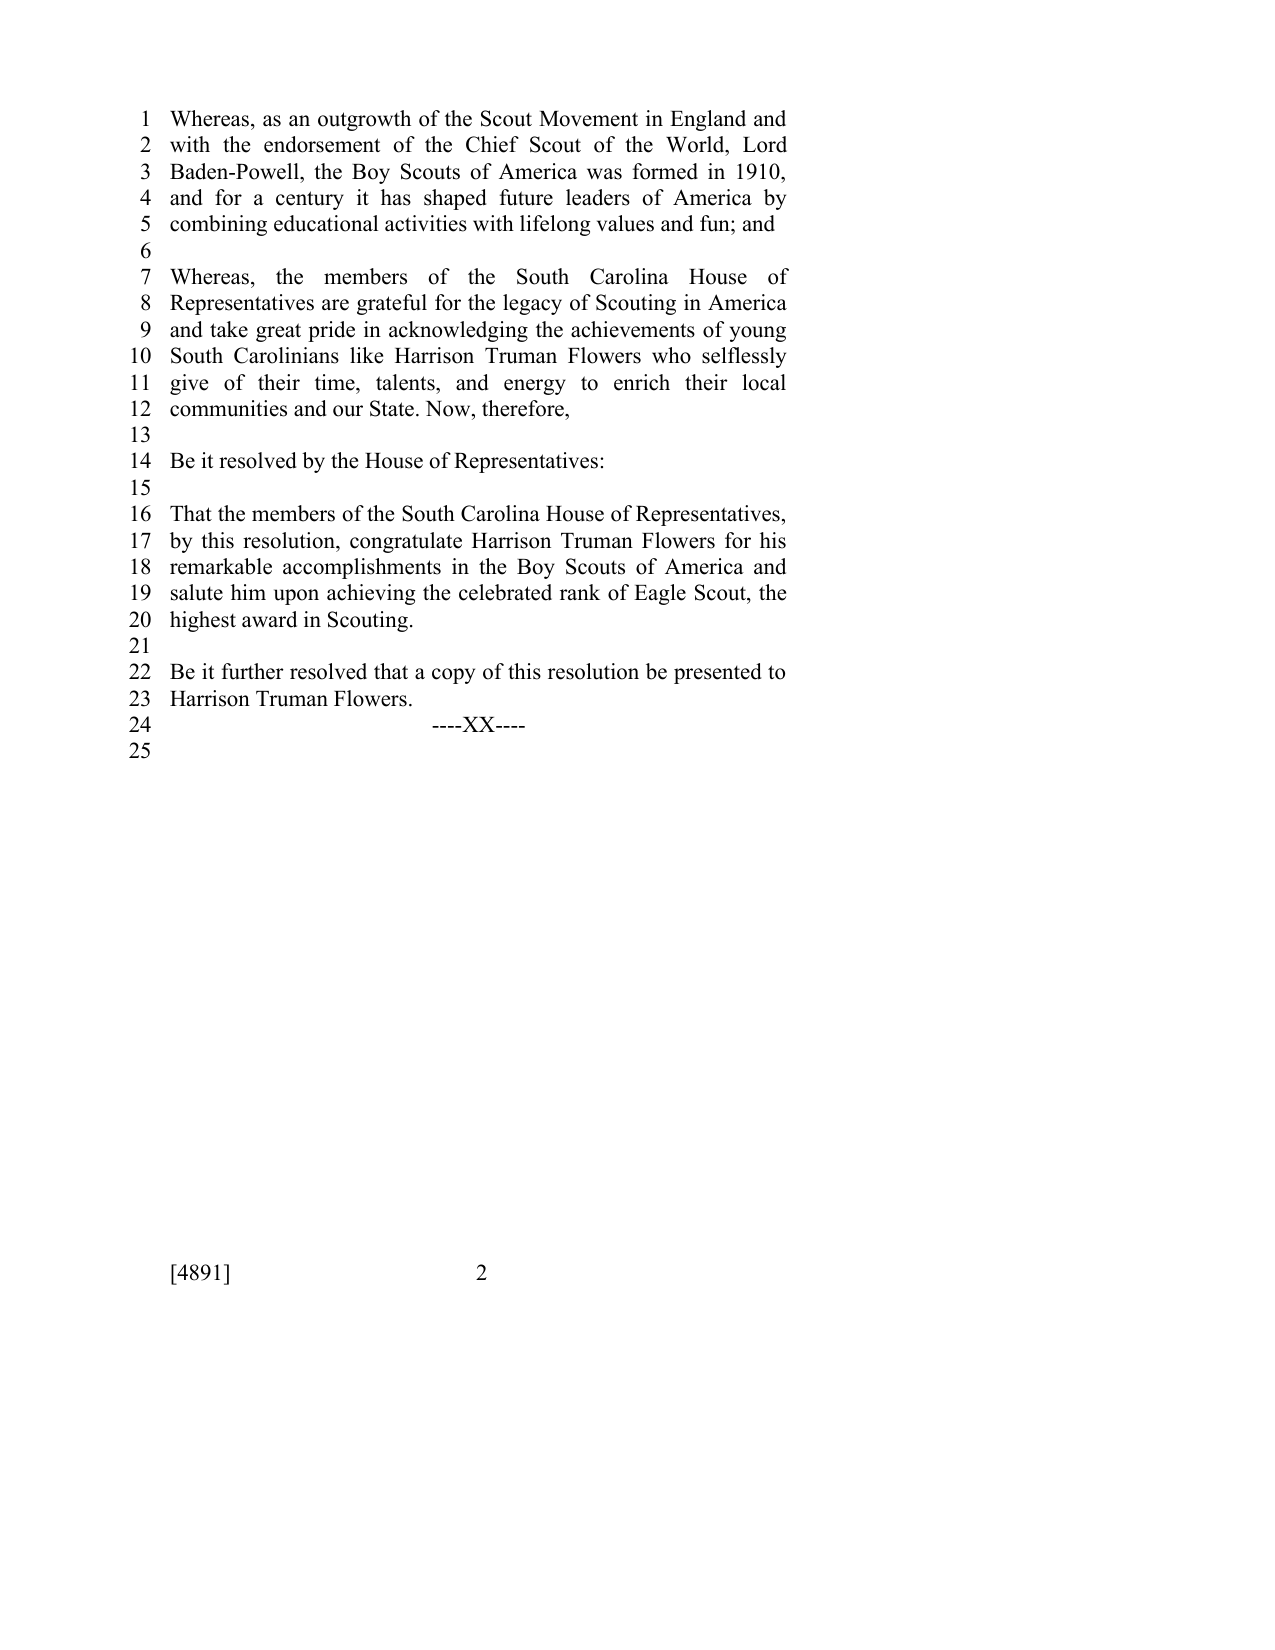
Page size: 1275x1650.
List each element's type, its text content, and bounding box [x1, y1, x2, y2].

text That the members of the South Carolina House of Representatives, by this resolution, congratulate Harrison Truman Flowers for his remarkable accomplishments in the Boy Scouts of America and salute him upon achieving the celebrated rank of Eagle Scout, the highest award in Scouting. [169, 500, 787, 632]
text ----XX---- [169, 711, 787, 737]
text Whereas, the members of the South Carolina House of Representatives are grateful for the legacy of Scouting in America and take great pride in acknowledging the achievements of young South Carolinians like Harrison Truman Flowers who selflessly give of their time, talents, and energy to enrich their local communities and our State. Now, therefore, [169, 263, 787, 421]
text Be it resolved by the House of Representatives: [169, 448, 787, 474]
text Be it further resolved that a copy of this resolution be presented to Harrison Truman Flowers. [169, 658, 787, 711]
text Whereas, as an outgrowth of the Scout Movement in England and with the endorsement of the Chief Scout of the World, Lord Baden-Powell, the Boy Scouts of America was formed in 1910, and for a century it has shaped future leaders of America by combining educational activities with lifelong values and fun; and [169, 105, 787, 237]
